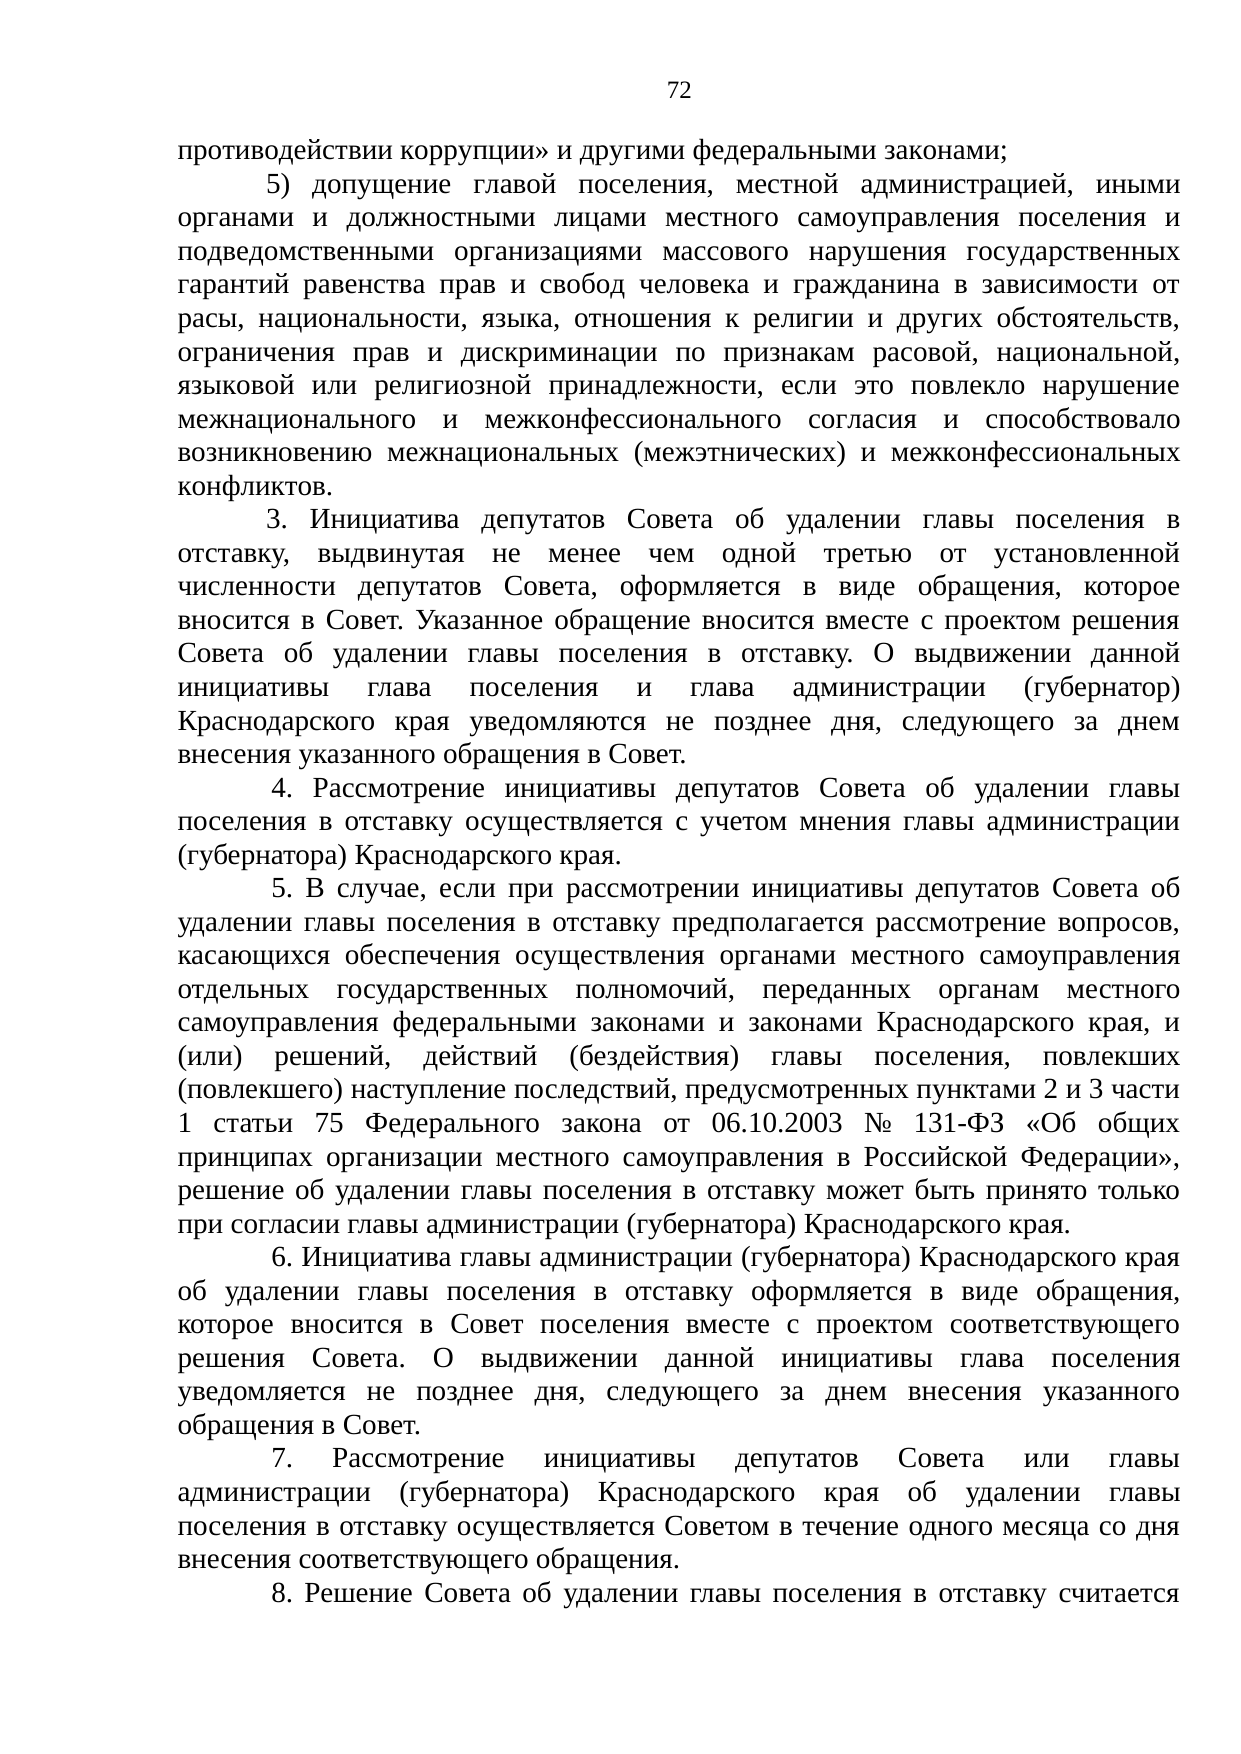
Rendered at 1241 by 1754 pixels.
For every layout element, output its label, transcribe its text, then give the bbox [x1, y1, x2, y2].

text 3. Инициатива депутатов Совета об удалении главы поселения в отставку, выдвинутая не менее чем одной третью от установленной численности депутатов Совета, оформляется в виде обращения, которое вносится в Совет. Указанное обращение вносится вместе с проектом решения Совета об удалении главы поселения в отставку. О выдвижении данной инициативы глава поселения и глава администрации (губернатор) Краснодарского края уведомляются не позднее дня, следующего за днем внесения указанного обращения в Совет. [177, 501, 1181, 770]
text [177, 132, 1181, 166]
text 6. Инициатива главы администрации (губернатора) Краснодарского края об удалении главы поселения в отставку оформляется в виде обращения, которое вносится в Совет поселения вместе с проектом соответствующего решения Совета. О выдвижении данной инициативы глава поселения уведомляется не позднее дня, следующего за днем внесения указанного обращения в Совет. [177, 1239, 1181, 1441]
text 5) допущение главой поселения, местной администрацией, иными органами и должностными лицами местного самоуправления поселения и подведомственными организациями массового нарушения государственных гарантий равенства прав и свобод человека и гражданина в зависимости от расы, национальности, языка, отношения к религии и других обстоятельств, ограничения прав и дискриминации по признакам расовой, национальной, языковой или религиозной принадлежности, если это повлекло нарушение межнационального и межконфессионального согласия и способствовало возникновению межнациональных (межэтнических) и межконфессиональных конфликтов. [177, 166, 1181, 501]
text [177, 1575, 1181, 1608]
text 4. Рассмотрение инициативы депутатов Совета об удалении главы поселения в отставку осуществляется с учетом мнения главы администрации (губернатора) Краснодарского края. [177, 770, 1181, 870]
text 5. В случае, если при рассмотрении инициативы депутатов Совета об удалении главы поселения в отставку предполагается рассмотрение вопросов, касающихся обеспечения осуществления органами местного самоуправления отдельных государственных полномочий, переданных органам местного самоуправления федеральными законами и законами Краснодарского края, и (или) решений, действий (бездействия) главы поселения, повлекших (повлекшего) наступление последствий, предусмотренных пунктами 2 и 3 части 1 статьи 75 Федерального закона от 06.10.2003 № 131-ФЗ «Об общих принципах организации местного самоуправления в Российской Федерации», решение об удалении главы поселения в отставку может быть принято только при согласии главы администрации (губернатора) Краснодарского края. [177, 870, 1181, 1239]
text 7. Рассмотрение инициативы депутатов Совета или главы администрации (губернатора) Краснодарского края об удалении главы поселения в отставку осуществляется Советом в течение одного месяца со дня внесения соответствующего обращения. [177, 1441, 1181, 1575]
